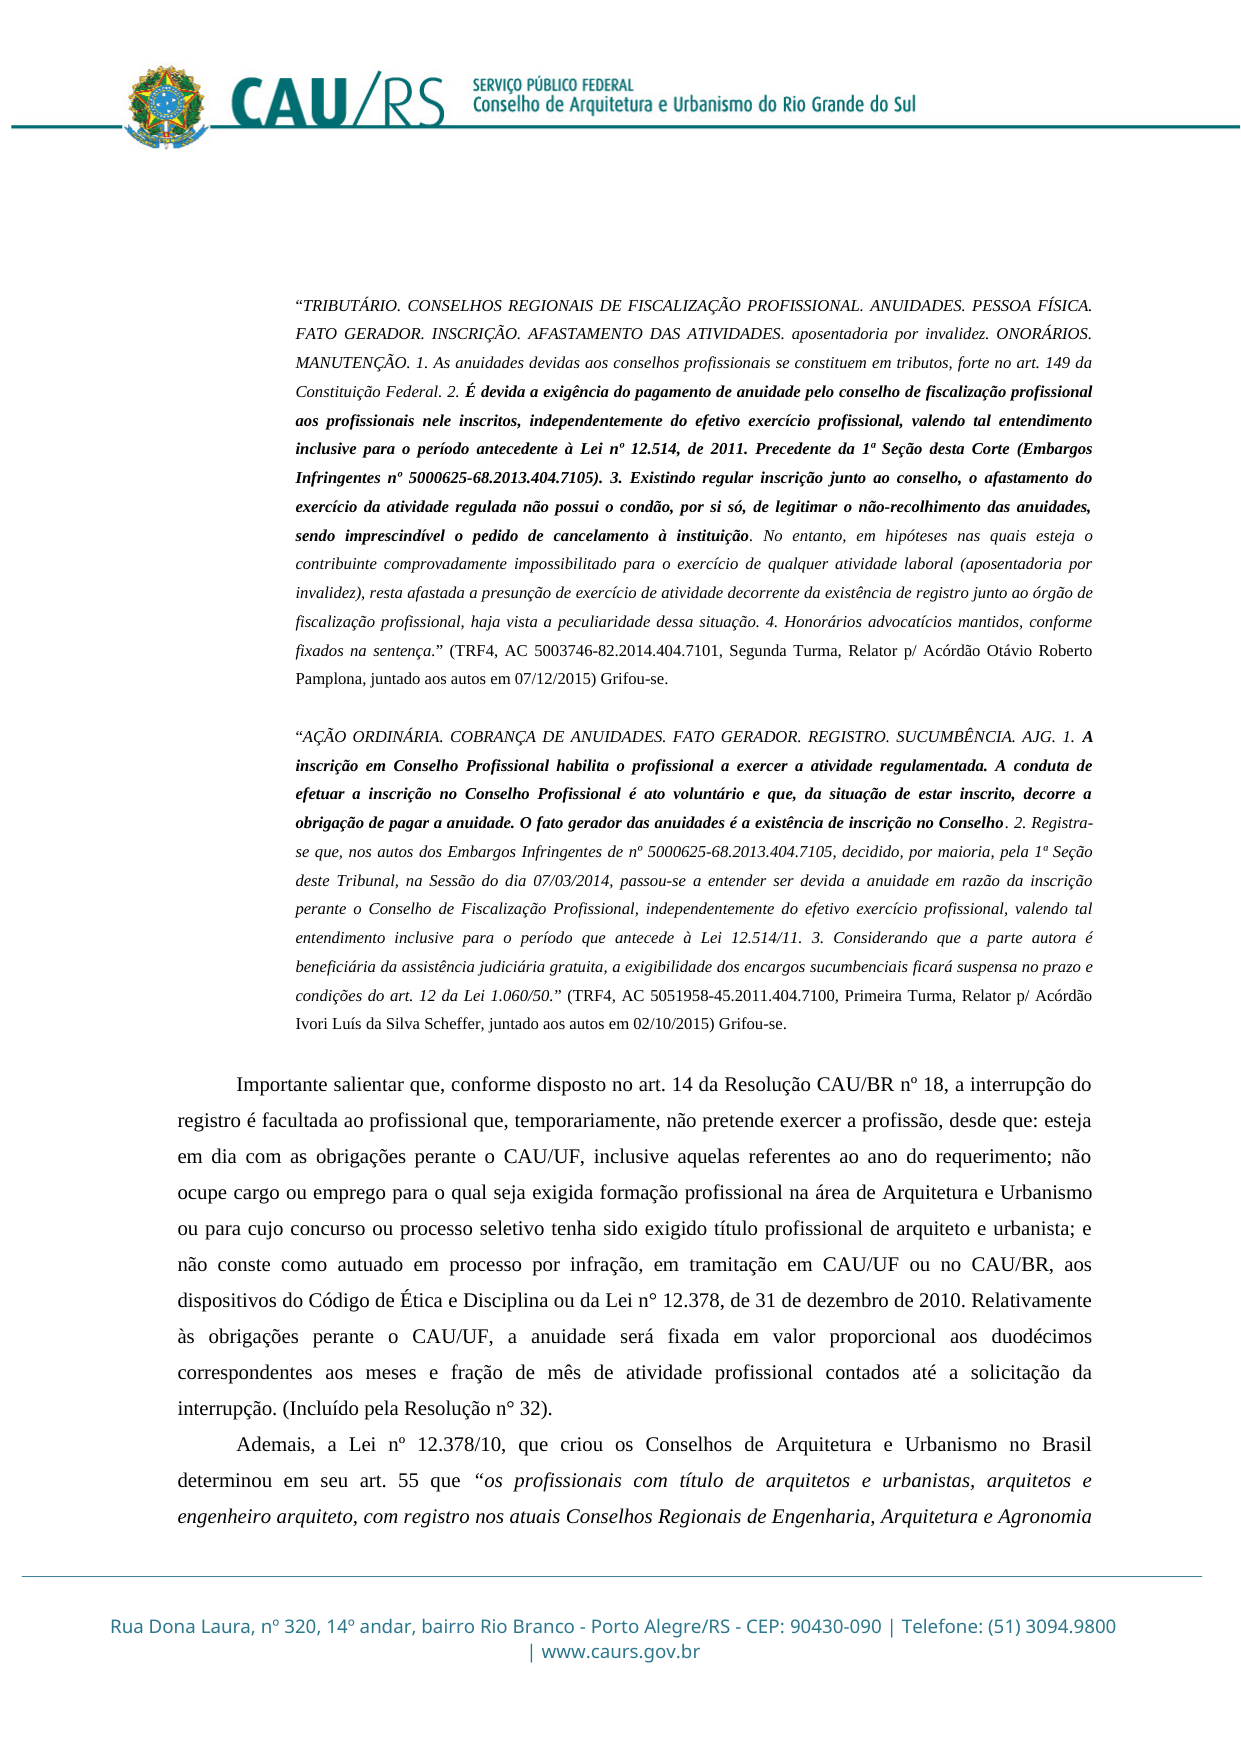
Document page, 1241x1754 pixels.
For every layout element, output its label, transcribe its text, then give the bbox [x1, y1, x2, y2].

picture [11, 0, 1241, 160]
text “AÇÃO ORDINÁRIA. COBRANÇA DE ANUIDADES. FATO GERADOR. REGISTRO. SUCUMBÊNCIA. AJG. 1. A inscrição em Conselho Profissional habilita o profissional a exercer a atividade regulamentada. A conduta de efetuar a inscrição no Conselho Profissional é ato voluntário e que, da situação de estar inscrito, decorre a obrigação de pagar a anuidade. O fato gerador das anuidades é a existência de inscrição no Conselho. 2. Registra-se que, nos autos dos Embargos Infringentes de nº 5000625-68.2013.404.7105, decidido, por maioria, pela 1ª Seção deste Tribunal, na Sessão do dia 07/03/2014, passou-se a entender ser devida a anuidade em razão da inscrição perante o Conselho de Fiscalização Profissional, independentemente do efetivo exercício profissional, valendo tal entendimento inclusive para o período que antecede à Lei 12.514/11. 3. Considerando que a parte autora é beneficiária da assistência judiciária gratuita, a exigibilidade dos encargos sucumbenciais ficará suspensa no prazo e condições do art. 12 da Lei 1.060/50.” (TRF4, AC 5051958-45.2011.404.7100, Primeira Turma, Relator p/ Acórdão Ivori Luís da Silva Scheffer, juntado aos autos em 02/10/2015) Grifou-se. [295, 727, 1093, 1033]
text “TRIBUTÁRIO. CONSELHOS REGIONAIS DE FISCALIZAÇÃO PROFISSIONAL. ANUIDADES. PESSOA FÍSICA. FATO GERADOR. INSCRIÇÃO. AFASTAMENTO DAS ATIVIDADES. aposentadoria por invalidez. ONORÁRIOS. MANUTENÇÃO. 1. As anuidades devidas aos conselhos profissionais se constituem em tributos, forte no art. 149 da Constituição Federal. 2. É devida a exigência do pagamento de anuidade pelo conselho de fiscalização profissional aos profissionais nele inscritos, independentemente do efetivo exercício profissional, valendo tal entendimento inclusive para o período antecedente à Lei nº 12.514, de 2011. Precedente da 1ª Seção desta Corte (Embargos Infringentes nº 5000625-68.2013.404.7105). 3. Existindo regular inscrição junto ao conselho, o afastamento do exercício da atividade regulada não possui o condão, por si só, de legitimar o não-recolhimento das anuidades, sendo imprescindível o pedido de cancelamento à instituição. No entanto, em hipóteses nas quais esteja o contribuinte comprovadamente impossibilitado para o exercício de qualquer atividade laboral (aposentadoria por invalidez), resta afastada a presunção de exercício de atividade decorrente da existência de registro junto ao órgão de fiscalização profissional, haja vista a peculiaridade dessa situação. 4. Honorários advocatícios mantidos, conforme fixados na sentença.” (TRF4, AC 5003746-82.2014.404.7101, Segunda Turma, Relator p/ Acórdão Otávio Roberto Pamplona, juntado aos autos em 07/12/2015) Grifou-se. [295, 295, 1093, 688]
text Importante salientar que, conforme disposto no art. 14 da Resolução CAU/BR nº 18, a interrupção do registro é facultada ao profissional que, temporariamente, não pretende exercer a profissão, desde que: esteja em dia com as obrigações perante o CAU/UF, inclusive aquelas referentes ao ano do requerimento; não ocupe cargo ou emprego para o qual seja exigida formação profissional na área de Arquitetura e Urbanismo ou para cujo concurso ou processo seletivo tenha sido exigido título profissional de arquiteto e urbanista; e não conste como autuado em processo por infração, em tramitação em CAU/UF ou no CAU/BR, aos dispositivos do Código de Ética e Disciplina ou da Lei n° 12.378, de 31 de dezembro de 2010. Relativamente às obrigações perante o CAU/UF, a anuidade será fixada em valor proporcional aos duodécimos correspondentes aos meses e fração de mês de atividade profissional contados até a solicitação da interrupção. (Incluído pela Resolução n° 32). [177, 1072, 1093, 1420]
